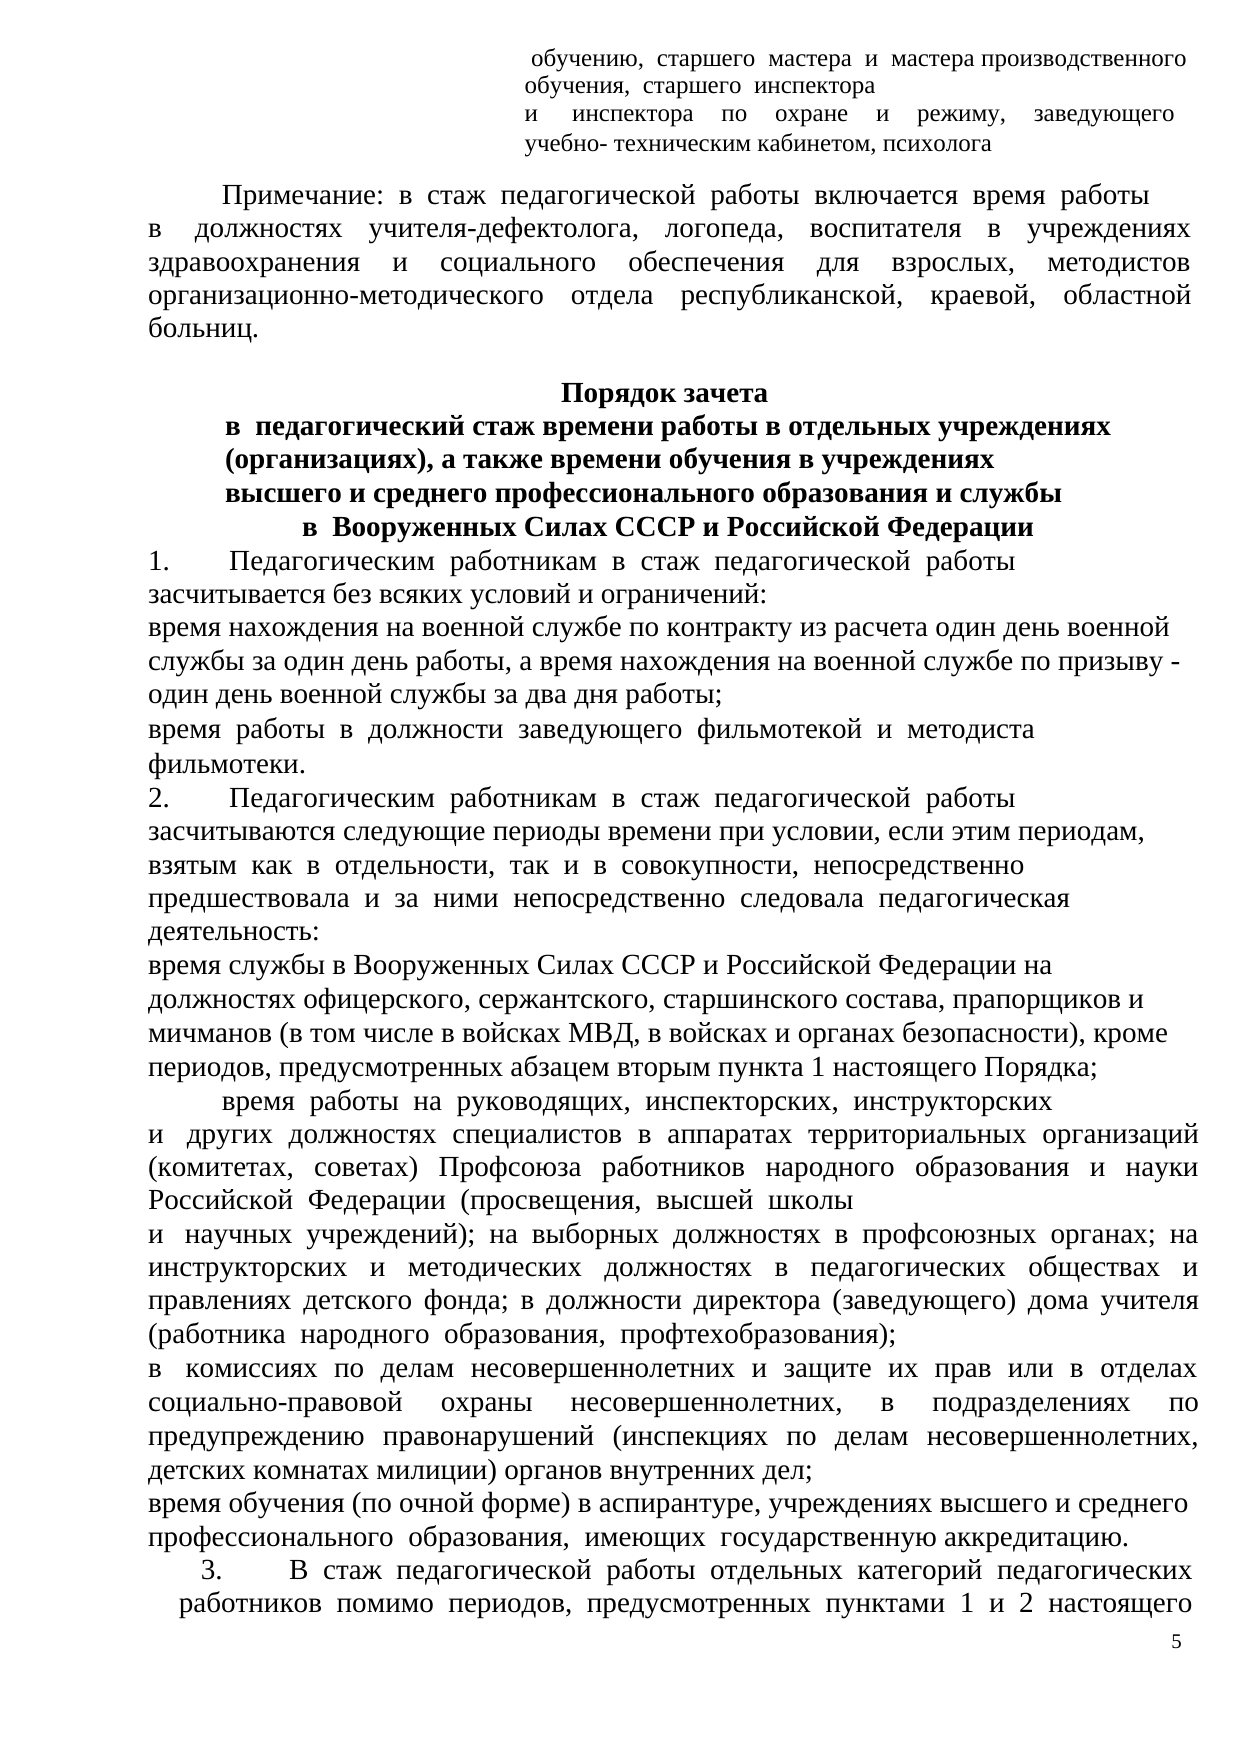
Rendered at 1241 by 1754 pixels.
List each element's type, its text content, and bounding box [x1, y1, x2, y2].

text время нахождения на военной службе по контракту из расчета один день военной службы за один день работы, а время нахождения на военной службе по призыву - один день военной службы за два дня работы; [148, 610, 1192, 710]
text обучению, старшего мастера и мастера производственного обучения, старшего инспектора [524, 44, 1187, 98]
list В стаж педагогической работы отдельных категорий педагогических работников помимо периодов, предусмотренных пунктами 1 и 2 настоящего [148, 1553, 1193, 1619]
text 5 [1171, 1629, 1198, 1653]
list педагогический стаж времени работы в отдельных учреждениях (организациях), а также времени обучения в учреждениях высшего и среднего профессионального образования и службы [225, 409, 1115, 509]
text Порядок зачета [561, 374, 1200, 409]
list других должностях специалистов в аппаратах территориальных организаций (комитетах, советах) Профсоюза работников народного образования и науки Российской Федерации (просвещения, высшей школы [148, 1116, 1200, 1216]
list Педагогическим работникам в стаж педагогической работы засчитываются следующие периоды времени при условии, если этим периодам, взятым как в отдельности, так и в совокупности, непосредственно предшествовала и за ними непосредственно следовала педагогическая деятельность: [148, 781, 1193, 947]
list инспектора по охране и режиму, заведующего учебно- техническим кабинетом, психолога [524, 98, 1175, 157]
list комиссиях по делам несовершеннолетних и защите их прав или в отделах социально-правовой охраны несовершеннолетних, в подразделениях по предупреждению правонарушений (инспекциях по делам несовершеннолетних, детских комнатах милиции) органов внутренних дел; [148, 1350, 1200, 1486]
list Вооруженных Силах СССР и Российской Федерации [302, 509, 1200, 543]
text время работы в должности заведующего фильмотекой и методиста фильмотеки. [148, 710, 1192, 781]
list научных учреждений); на выборных должностях в профсоюзных органах; на инструкторских и методических должностях в педагогических обществах и правлениях детского фонда; в должности директора (заведующего) дома учителя (работника народного образования, профтехобразования); [148, 1216, 1200, 1350]
text время обучения (по очной форме) в аспирантуре, учреждениях высшего и среднего профессионального образования, имеющих государственную аккредитацию. [148, 1486, 1192, 1553]
text Примечание: в стаж педагогической работы включается время работы [222, 178, 1200, 211]
text время работы на руководящих, инспекторских, инструкторских [222, 1084, 1200, 1116]
list Педагогическим работникам в стаж педагогической работы засчитывается без всяких условий и ограничений: [148, 543, 1192, 610]
text время службы в Вооруженных Силах СССР и Российской Федерации на должностях офицерского, сержантского, старшинского состава, прапорщиков и мичманов (в том числе в войсках МВД, в войсках и органах безопасности), кроме периодов, предусмотренных абзацем вторым пункта 1 настоящего Порядка; [148, 947, 1192, 1084]
list должностях учителя-дефектолога, логопеда, воспитателя в учреждениях здравоохранения и социального обеспечения для взрослых, методистов организационно-методического отдела республиканской, краевой, областной больниц. [148, 211, 1192, 344]
